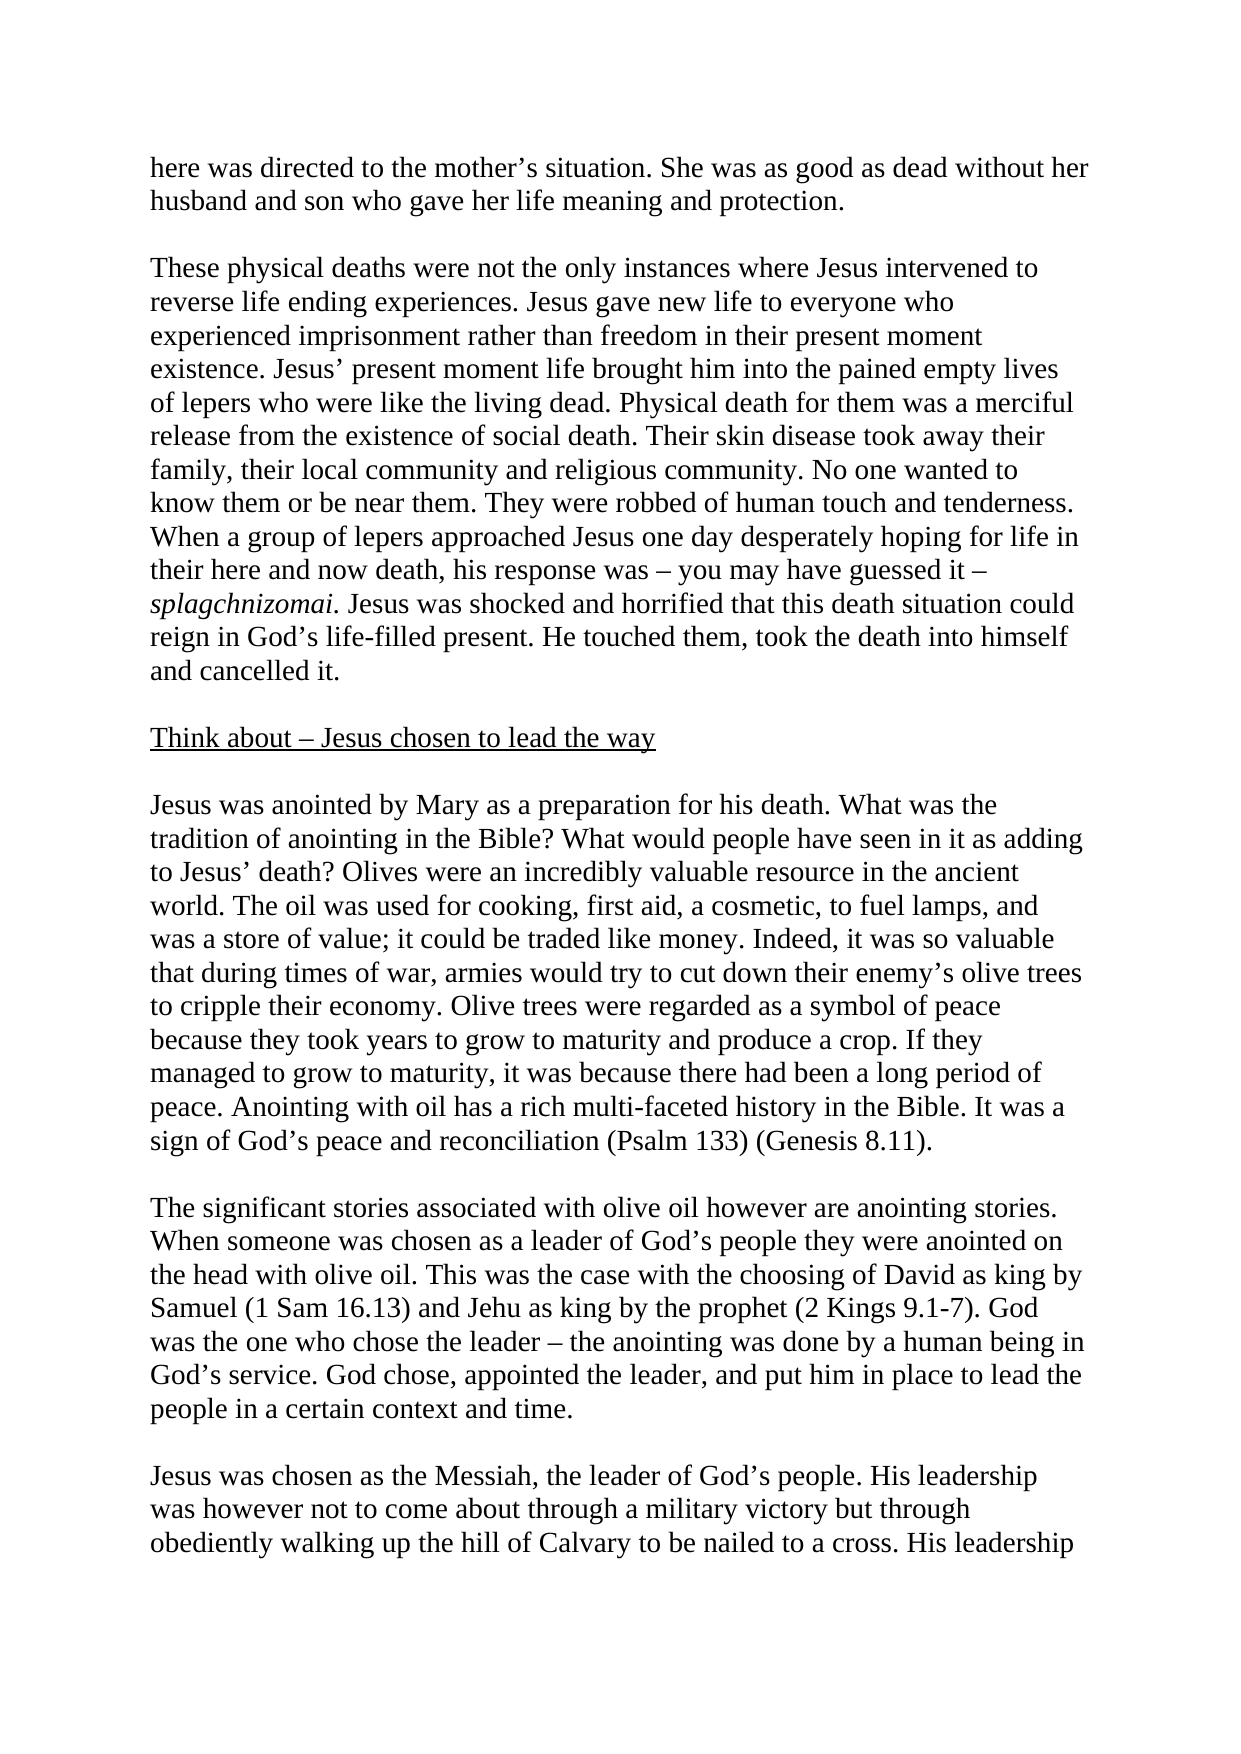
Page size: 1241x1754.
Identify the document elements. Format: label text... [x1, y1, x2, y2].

text Think about – Jesus chosen to lead the way [150, 720, 1090, 754]
text The significant stories associated with olive oil however are anointing stories. When someone was chosen as a leader of God’s people they were anointed on the head with olive oil. This was the case with the choosing of David as king by Samuel (1 Sam 16.13) and Jehu as king by the prophet (2 Kings 9.1-7). God was the one who chose the leader – the anointing was done by a human being in God’s service. God chose, appointed the leader, and put him in place to lead the people in a certain context and time. [150, 1190, 1090, 1424]
text These physical deaths were not the only instances where Jesus intervened to reverse life ending experiences. Jesus gave new life to everyone who experienced imprisonment rather than freedom in their present moment existence. Jesus’ present moment life brought him into the pained empty lives of lepers who were like the living dead. Physical death for them was a merciful release from the existence of social death. Their skin disease took away their family, their local community and religious community. No one wanted to know them or be near them. They were robbed of human touch and tenderness. When a group of lepers approached Jesus one day desperately hoping for life in their here and now death, his response was – you may have guessed it – splagchnizomai. Jesus was shocked and horrified that this death situation could reign in God’s life-filled present. He touched them, took the death into himself and cancelled it. [150, 251, 1090, 687]
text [150, 1458, 1090, 1559]
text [150, 150, 1090, 217]
text Jesus was anointed by Mary as a preparation for his death. What was the tradition of anointing in the Bible? What would people have seen in it as adding to Jesus’ death? Olives were an incredibly valuable resource in the ancient world. The oil was used for cooking, first aid, a cosmetic, to fuel lamps, and was a store of value; it could be traded like money. Indeed, it was so valuable that during times of war, armies would try to cut down their enemy’s olive trees to cripple their economy. Olive trees were regarded as a symbol of peace because they took years to grow to maturity and produce a crop. If they managed to grow to maturity, it was because there had been a long period of peace. Anointing with oil has a rich multi-faceted history in the Bible. It was a sign of God’s peace and reconciliation (Psalm 133) (Genesis 8.11). [150, 787, 1090, 1156]
